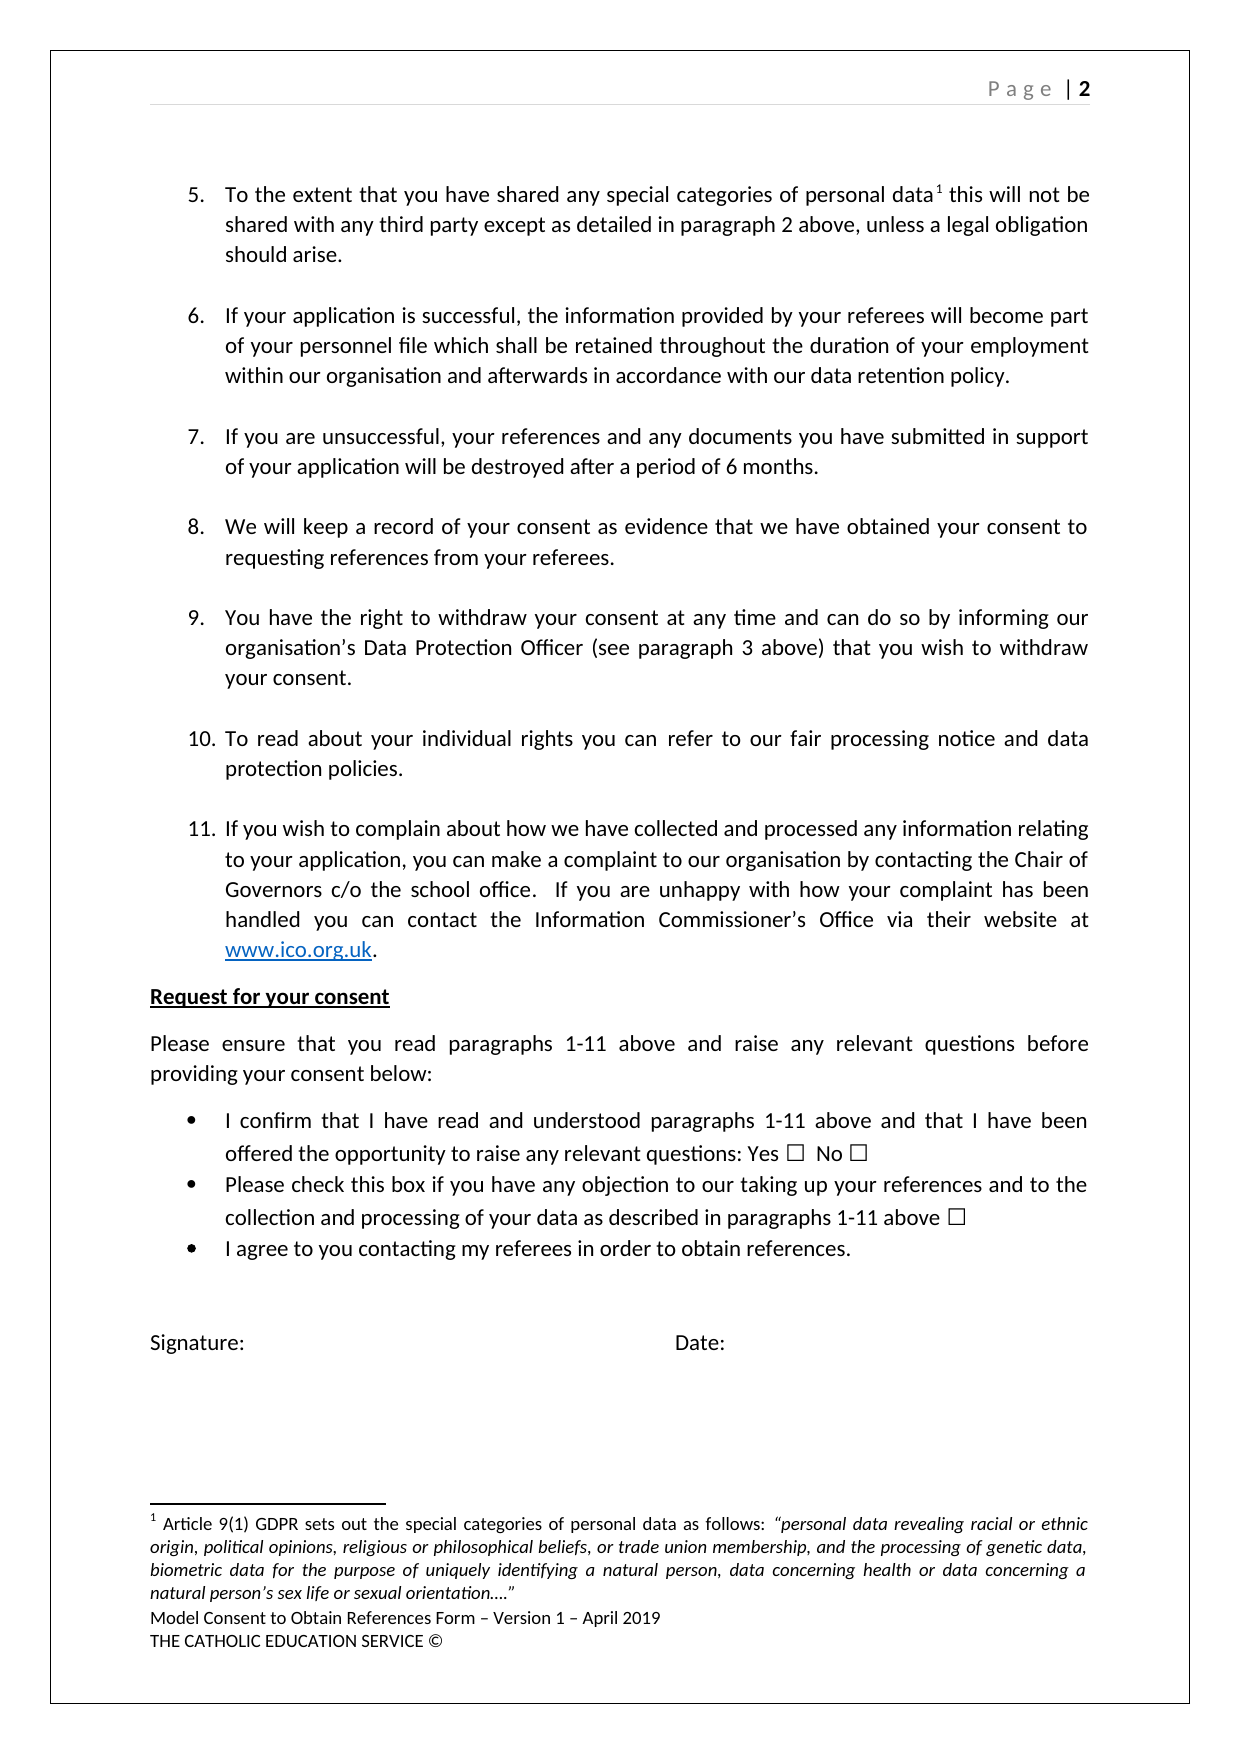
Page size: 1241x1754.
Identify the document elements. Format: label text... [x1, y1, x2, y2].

list To read about your individual rights you can refer to our fair processing notice and data protection policies. [187, 724, 1090, 782]
list I confirm that I have read and understood paragraphs 1-11 above and that I have been offered the opportunity to raise any relevant questions: Yes No [187, 1106, 1090, 1168]
list To the extent that you have shared any special categories of personal data this will not be shared with any third party except as detailed in paragraph 2 above, unless a legal obligation should arise. [187, 180, 1090, 269]
list Please check this box if you have any objection to our taking up your references and to the collection and processing of your data as described in paragraphs 1-11 above [187, 1170, 1090, 1232]
list We will keep a record of your consent as evidence that we have obtained your consent to requesting references from your referees. [187, 512, 1090, 571]
text Please ensure that you read paragraphs 1-11 above and raise any relevant questions before providing your consent below: [150, 1029, 1090, 1087]
list If you wish to complain about how we have collected and processed any information relating to your application, you can make a complaint to our organisation by contacting the Chair of Governors c/o the school office. If you are unhappy with how your complaint has been handled you can contact the Information Commissioner’s Office via their website at www.ico.org.uk. [187, 814, 1090, 963]
text Request for your consent [150, 982, 1090, 1010]
text Signature: Date: [150, 1328, 1090, 1356]
list You have the right to withdraw your consent at any time and can do so by informing our organisation’s Data Protection Officer (see paragraph 3 above) that you wish to withdraw your consent. [187, 603, 1090, 692]
list If your application is successful, the information provided by your referees will become part of your personnel file which shall be retained throughout the duration of your employment within our organisation and afterwards in accordance with our data retention policy. [187, 301, 1090, 389]
list If you are unsuccessful, your references and any documents you have submitted in support of your application will be destroyed after a period of 6 months. [187, 422, 1090, 480]
list I agree to you contacting my referees in order to obtain references. [187, 1234, 1090, 1262]
